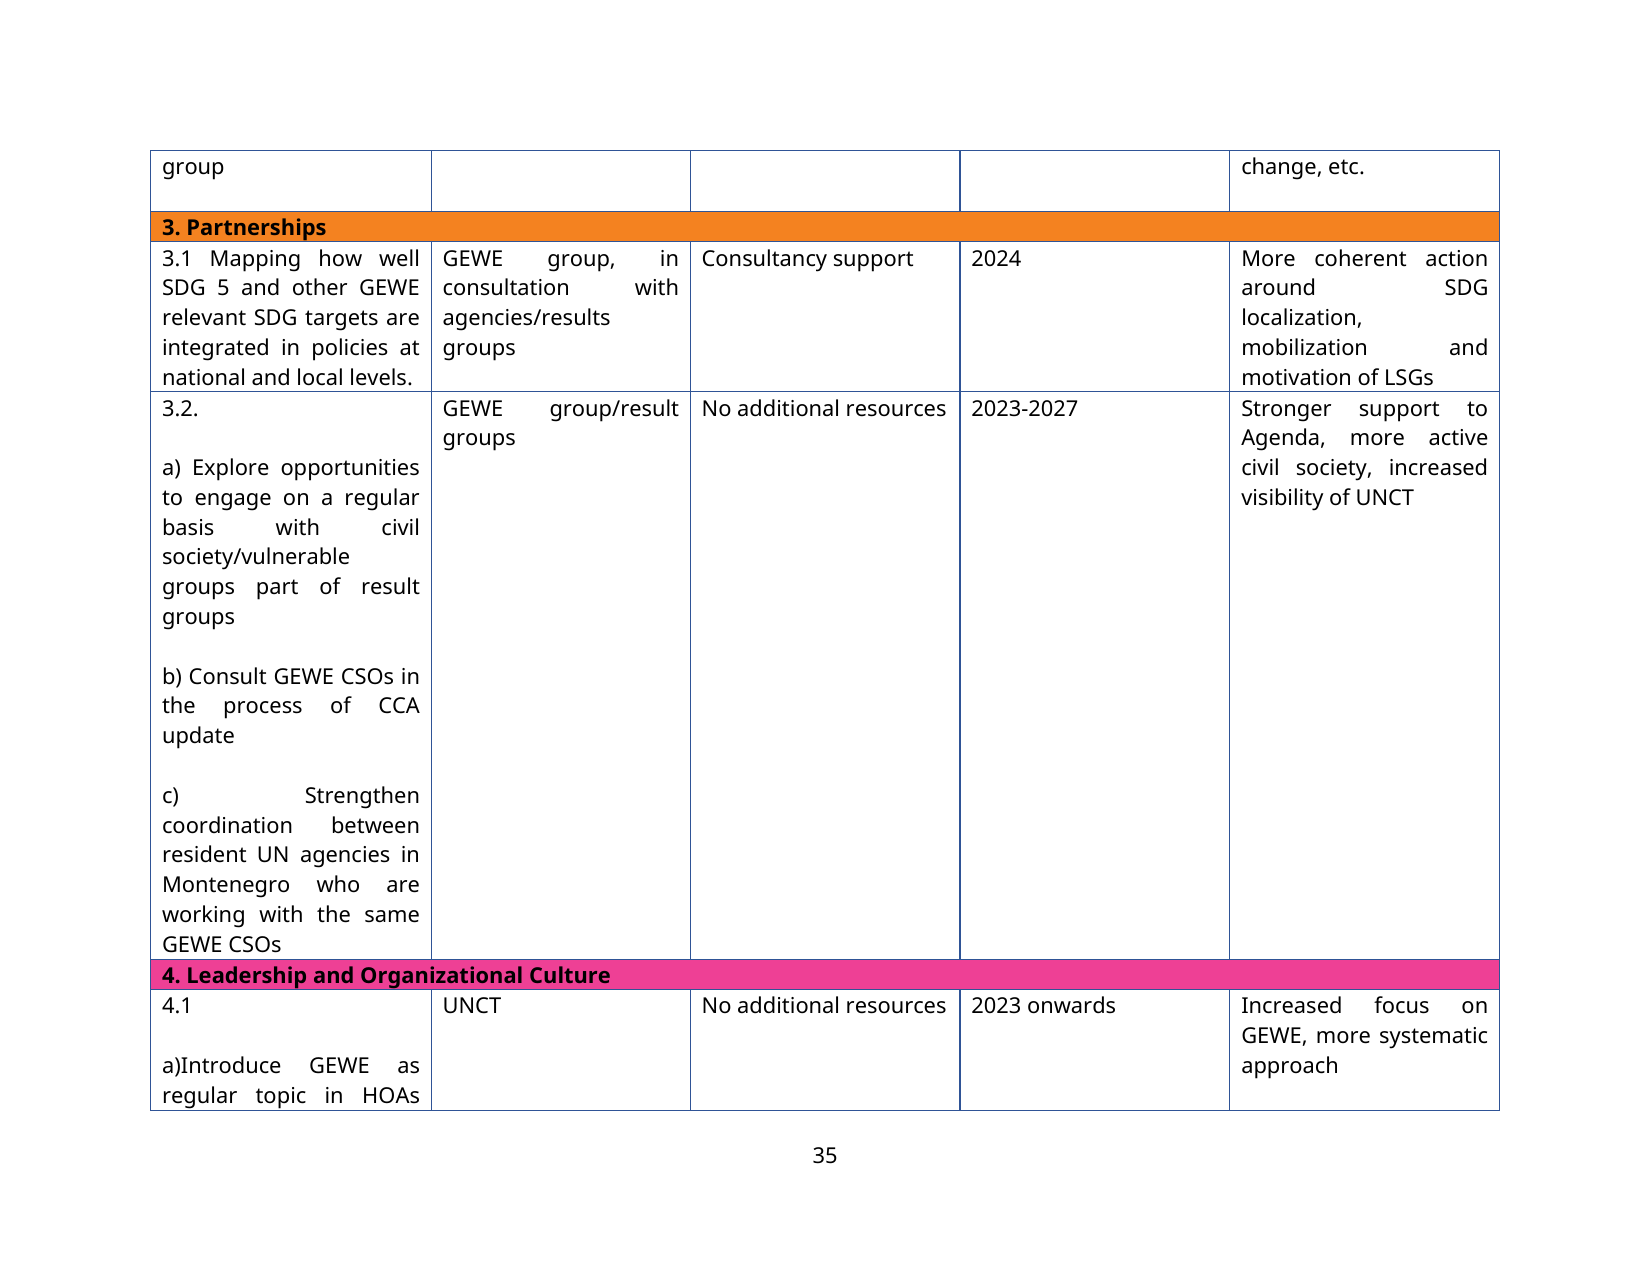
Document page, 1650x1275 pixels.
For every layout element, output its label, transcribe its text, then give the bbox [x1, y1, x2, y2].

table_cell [691, 990, 959, 1109]
table_cell 3. Partnerships [151, 212, 1499, 241]
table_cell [151, 990, 431, 1109]
table_cell 2023-2027 [961, 392, 1229, 958]
table_cell UNCT JCT [432, 990, 690, 1109]
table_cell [1230, 151, 1499, 211]
table_cell No additional resources [691, 392, 959, 958]
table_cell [151, 151, 431, 211]
table_cell 3.1 Mapping how well SDG 5 and other GEWE relevant SDG targets are integrated in policies at national and local levels. [151, 242, 431, 391]
table_cell More coherent action around SDG localization, mobilization and motivation of LSGs [1230, 242, 1499, 391]
table_cell GEWE group/result groups [432, 392, 690, 958]
table_cell 4. Leadership and Organizational Culture [151, 960, 1499, 989]
table_cell Consultancy support [691, 242, 959, 391]
table_cell 2023 onwards [961, 990, 1229, 1109]
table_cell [961, 151, 1229, 211]
table_cell 2024 [961, 242, 1229, 391]
table_cell 3.2. a) Explore opportunities to engage on a regular basis with civil society/vulnerable groups part of result groups b) Consult GEWE CSOs in the process of CCA update c) Strengthen coordination between resident UN agencies in Montenegro who are working with the same GEWE CSOs [151, 392, 431, 958]
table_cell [691, 151, 959, 211]
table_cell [1230, 990, 1499, 1109]
table_cell GEWE group, in consultation with agencies/results groups [432, 242, 690, 391]
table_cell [432, 151, 690, 211]
table_cell Stronger support to Agenda, more active civil society, increased visibility of UNCT [1230, 392, 1499, 958]
